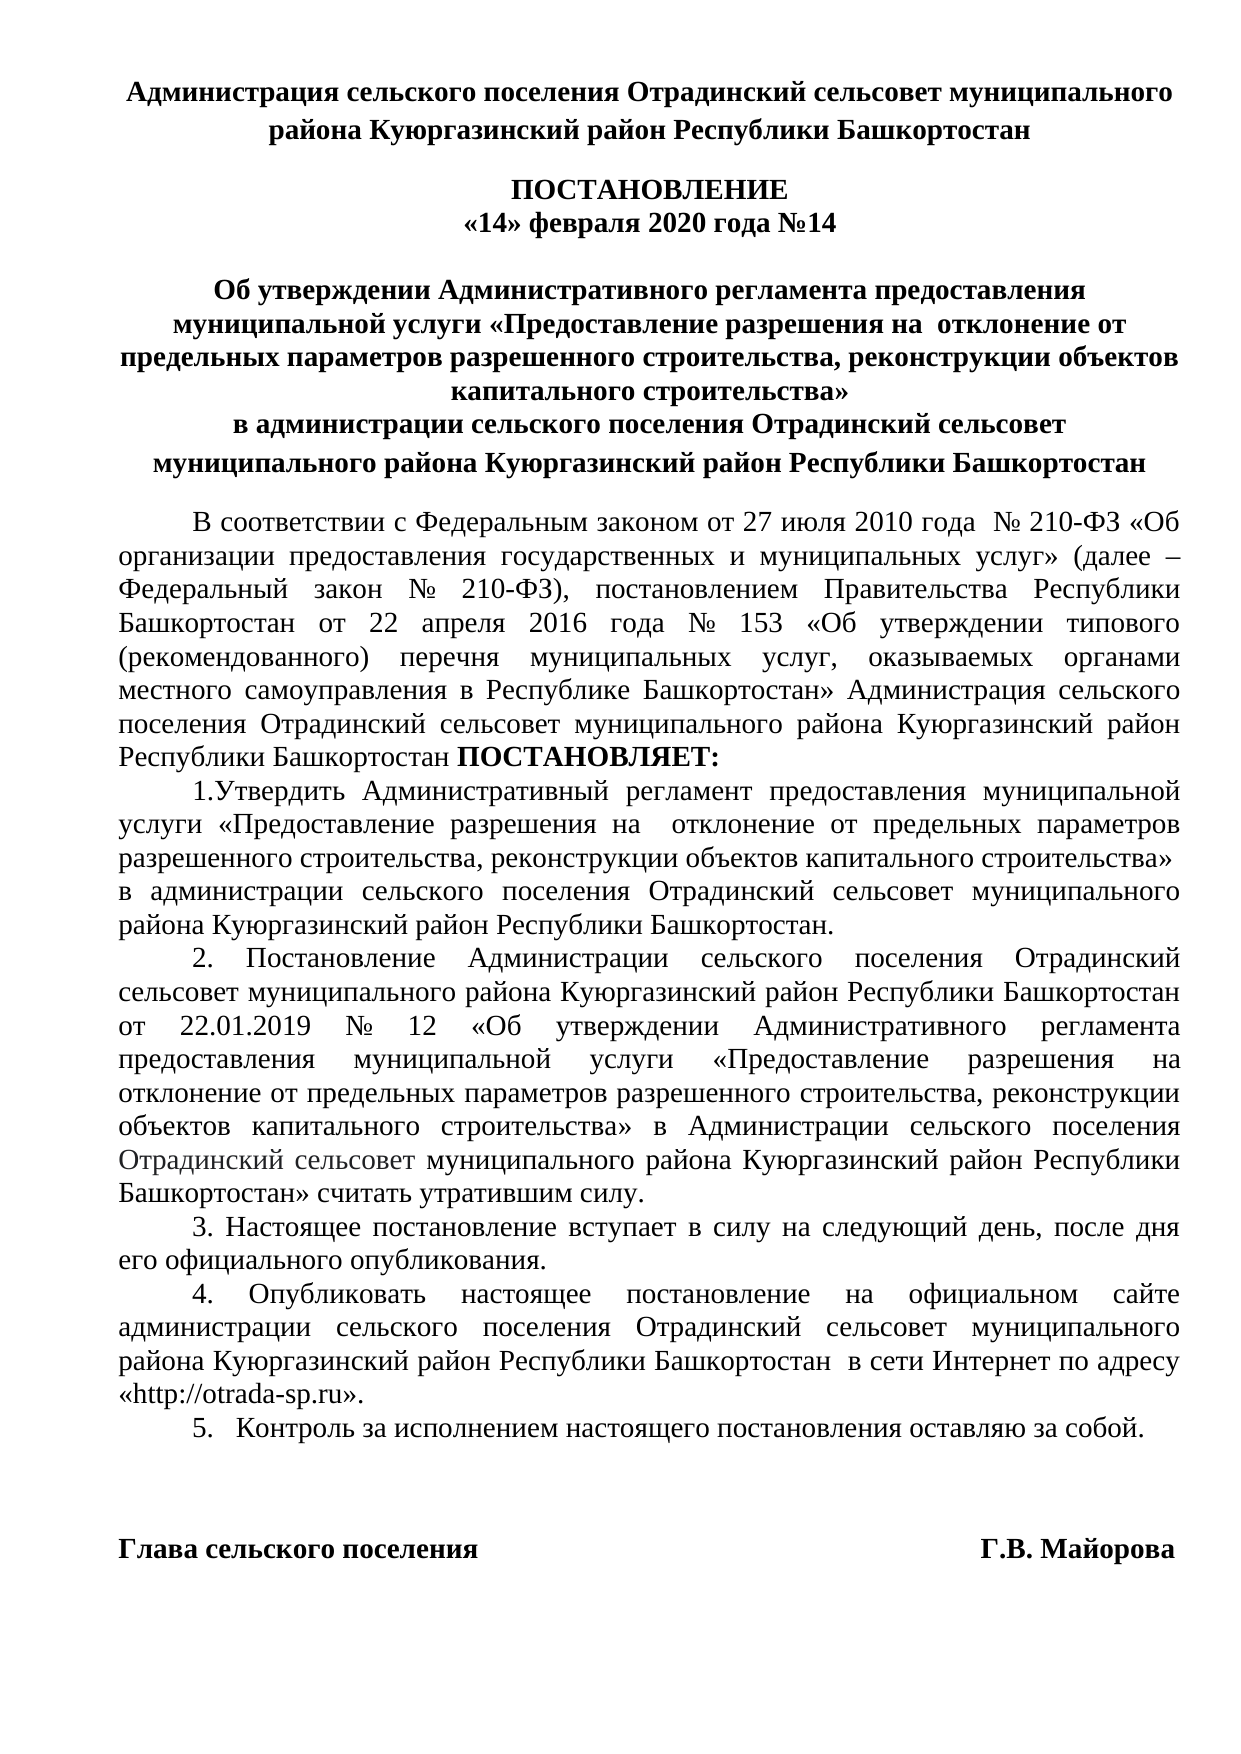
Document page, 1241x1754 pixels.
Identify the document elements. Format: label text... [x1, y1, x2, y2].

text Об утверждении Административного регламента предоставления муниципальной услуги «Предоставление разрешения на отклонение от предельных параметров разрешенного строительства, реконструкции объектов капитального строительства» [118, 272, 1181, 407]
text Глава сельского поселения Г.В. Майорова [118, 1532, 1181, 1565]
text Администрация сельского поселения Отрадинский сельсовет муниципального района Куюргазинский район Республики Башкортостан [118, 74, 1181, 146]
text 1.Утвердить Административный регламент предоставления муниципальной услуги «Предоставление разрешения на отклонение от предельных параметров разрешенного строительства, реконструкции объектов капитального строительства» [118, 773, 1181, 873]
text ПОСТАНОВЛЕНИЕ [118, 172, 1181, 205]
text «14» февраля 2020 года №14 [118, 205, 1181, 239]
text в администрации сельского поселения Отрадинский сельсовет муниципального района Куюргазинский район Республики Башкортостан. 2. Постановление Администрации сельского поселения Отрадинский сельсовет муниципального района Куюргазинский район Республики Башкортостан от 22.01.2019 № 12 «Об утверждении Административного регламента предоставления муниципальной услуги «Предоставление разрешения на отклонение от предельных параметров разрешенного строительства, реконструкции объектов капитального строительства» в Администрации сельского поселения Отрадинский сельсовет муниципального района Куюргазинский район Республики Башкортостан» считать утратившим силу. 3. Настоящее постановление вступает в силу на следующий день, после дня его официального опубликования. 4. Опубликовать настоящее постановление на официальном сайте администрации сельского поселения Отрадинский сельсовет муниципального района Куюргазинский район Республики Башкортостан в сети Интернет по адресу «http://otrada-sp.ru». 5. Контроль за исполнением настоящего постановления оставляю за собой. [118, 873, 1181, 1444]
text В соответствии с Федеральным законом от 27 июля 2010 года № 210-ФЗ «Об организации предоставления государственных и муниципальных услуг» (далее – Федеральный закон № 210-ФЗ), постановлением Правительства Республики Башкортостан от 22 апреля 2016 года № 153 «Об утверждении типового (рекомендованного) перечня муниципальных услуг, оказываемых органами местного самоуправления в Республике Башкортостан» Администрация сельского поселения Отрадинский сельсовет муниципального района Куюргазинский район Республики Башкортостан ПОСТАНОВЛЯЕТ: [118, 504, 1181, 773]
text в администрации сельского поселения Отрадинский сельсовет муниципального района Куюргазинский район Республики Башкортостан [118, 407, 1181, 479]
